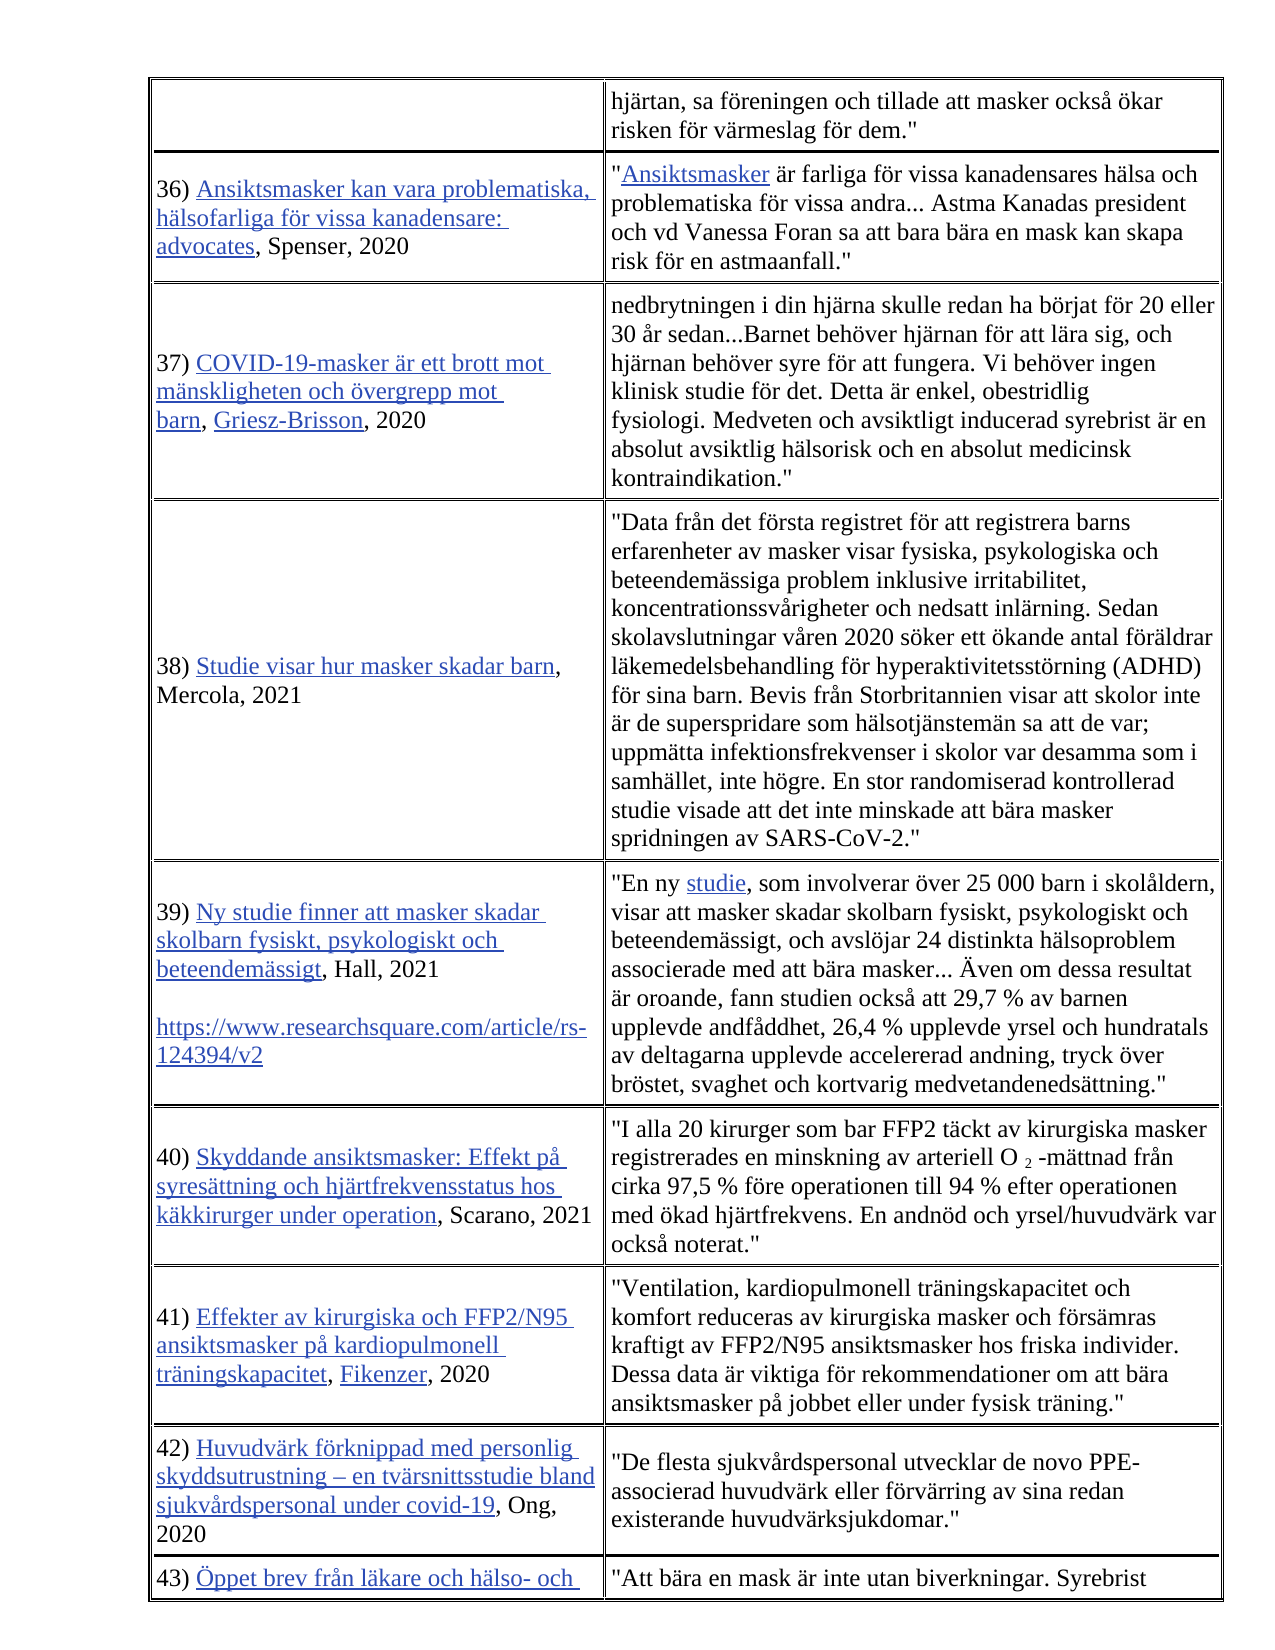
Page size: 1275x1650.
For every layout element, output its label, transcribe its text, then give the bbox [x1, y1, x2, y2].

table_cell "I alla 20 kirurger som bar FFP2 täckt av kirurgiska masker registrerades en minskning av arteriell O 2 -mättnad från cirka 97,5 % före operationen till 94 % efter operationen med ökad hjärtfrekvens. En andnöd och yrsel/huvudvärk var också noterat." [606, 1104, 1221, 1264]
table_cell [152, 80, 604, 150]
table_cell 38) Studie visar hur masker skadar barn, Mercola, 2021 [150, 498, 604, 858]
table_cell nedbrytningen i din hjärna skulle redan ha börjat för 20 eller 30 år sedan...Barnet behöver hjärnan för att lära sig, och hjärnan behöver syre för att fungera. Vi behöver ingen klinisk studie för det. Detta är enkel, obestridlig fysiologi. Medveten och avsiktligt inducerad syrebrist är en absolut avsiktlig hälsorisk och en absolut medicinsk kontraindikation." [605, 281, 1222, 498]
table_cell 39) Ny studie finner att masker skadar skolbarn fysiskt, psykologiskt och beteendemässigt, Hall, 2021 https://www.researchsquare.com/article/rs-124394/v2 [152, 859, 603, 1104]
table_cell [152, 1554, 604, 1598]
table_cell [605, 80, 1221, 150]
table_cell 41) Effekter av kirurgiska och FFP2/N95 ansiktsmasker på kardiopulmonell träningskapacitet, Fikenzer, 2020 [150, 1264, 604, 1423]
table_cell "Ansiktsmasker är farliga för vissa kanadensares hälsa och problematiska för vissa andra... Astma Kanadas president och vd Vanessa Foran sa att bara bära en mask kan skapa risk för en astmaanfall." [606, 150, 1221, 281]
table_cell "De flesta sjukvårdspersonal utvecklar de novo PPE-associerad huvudvärk eller förvärring av sina redan existerande huvudvärksjukdomar." [606, 1423, 1221, 1554]
table_cell 37) COVID-19-masker är ett brott mot mänskligheten och övergrepp mot barn, Griesz-Brisson, 2020 [150, 281, 604, 498]
table_cell 36) Ansiktsmasker kan vara problematiska, hälsofarliga för vissa kanadensare: advocates, Spenser, 2020 [152, 150, 603, 281]
table_cell "Data från det första registret för att registrera barns erfarenheter av masker visar fysiska, psykologiska och beteendemässiga problem inklusive irritabilitet, koncentrationssvårigheter och nedsatt inlärning. Sedan skolavslutningar våren 2020 söker ett ökande antal föräldrar läkemedelsbehandling för hyperaktivitetsstörning (ADHD) för sina barn. Bevis från Storbritannien visar att skolor inte är de superspridare som hälsotjänstemän sa att de var; uppmätta infektionsfrekvenser i skolor var desamma som i samhället, inte högre. En stor randomiserad kontrollerad studie visade att det inte minskade att bära masker spridningen av SARS-CoV-2." [605, 498, 1222, 858]
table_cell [605, 1554, 1221, 1598]
table_cell 40) Skyddande ansiktsmasker: Effekt på syresättning och hjärtfrekvensstatus hos käkkirurger under operation, Scarano, 2021 [152, 1104, 603, 1264]
table_cell 42) Huvudvärk förknippad med personlig skyddsutrustning – en tvärsnittsstudie bland sjukvårdspersonal under covid-19, Ong, 2020 [152, 1423, 603, 1554]
table_cell "En ny studie, som involverar över 25 000 barn i skolåldern, visar att masker skadar skolbarn fysiskt, psykologiskt och beteendemässigt, och avslöjar 24 distinkta hälsoproblem associerade med att bära masker... Även om dessa resultat är oroande, fann studien också att 29,7 % av barnen upplevde andfåddhet, 26,4 % upplevde yrsel och hundratals av deltagarna upplevde accelererad andning, tryck över bröstet, svaghet och kortvarig medvetandenedsättning." [606, 859, 1221, 1104]
table_cell "Ventilation, kardiopulmonell träningskapacitet och komfort reduceras av kirurgiska masker och försämras kraftigt av FFP2/N95 ansiktsmasker hos friska individer. Dessa data är viktiga för rekommendationer om att bära ansiktsmasker på jobbet eller under fysisk träning." [605, 1264, 1222, 1423]
